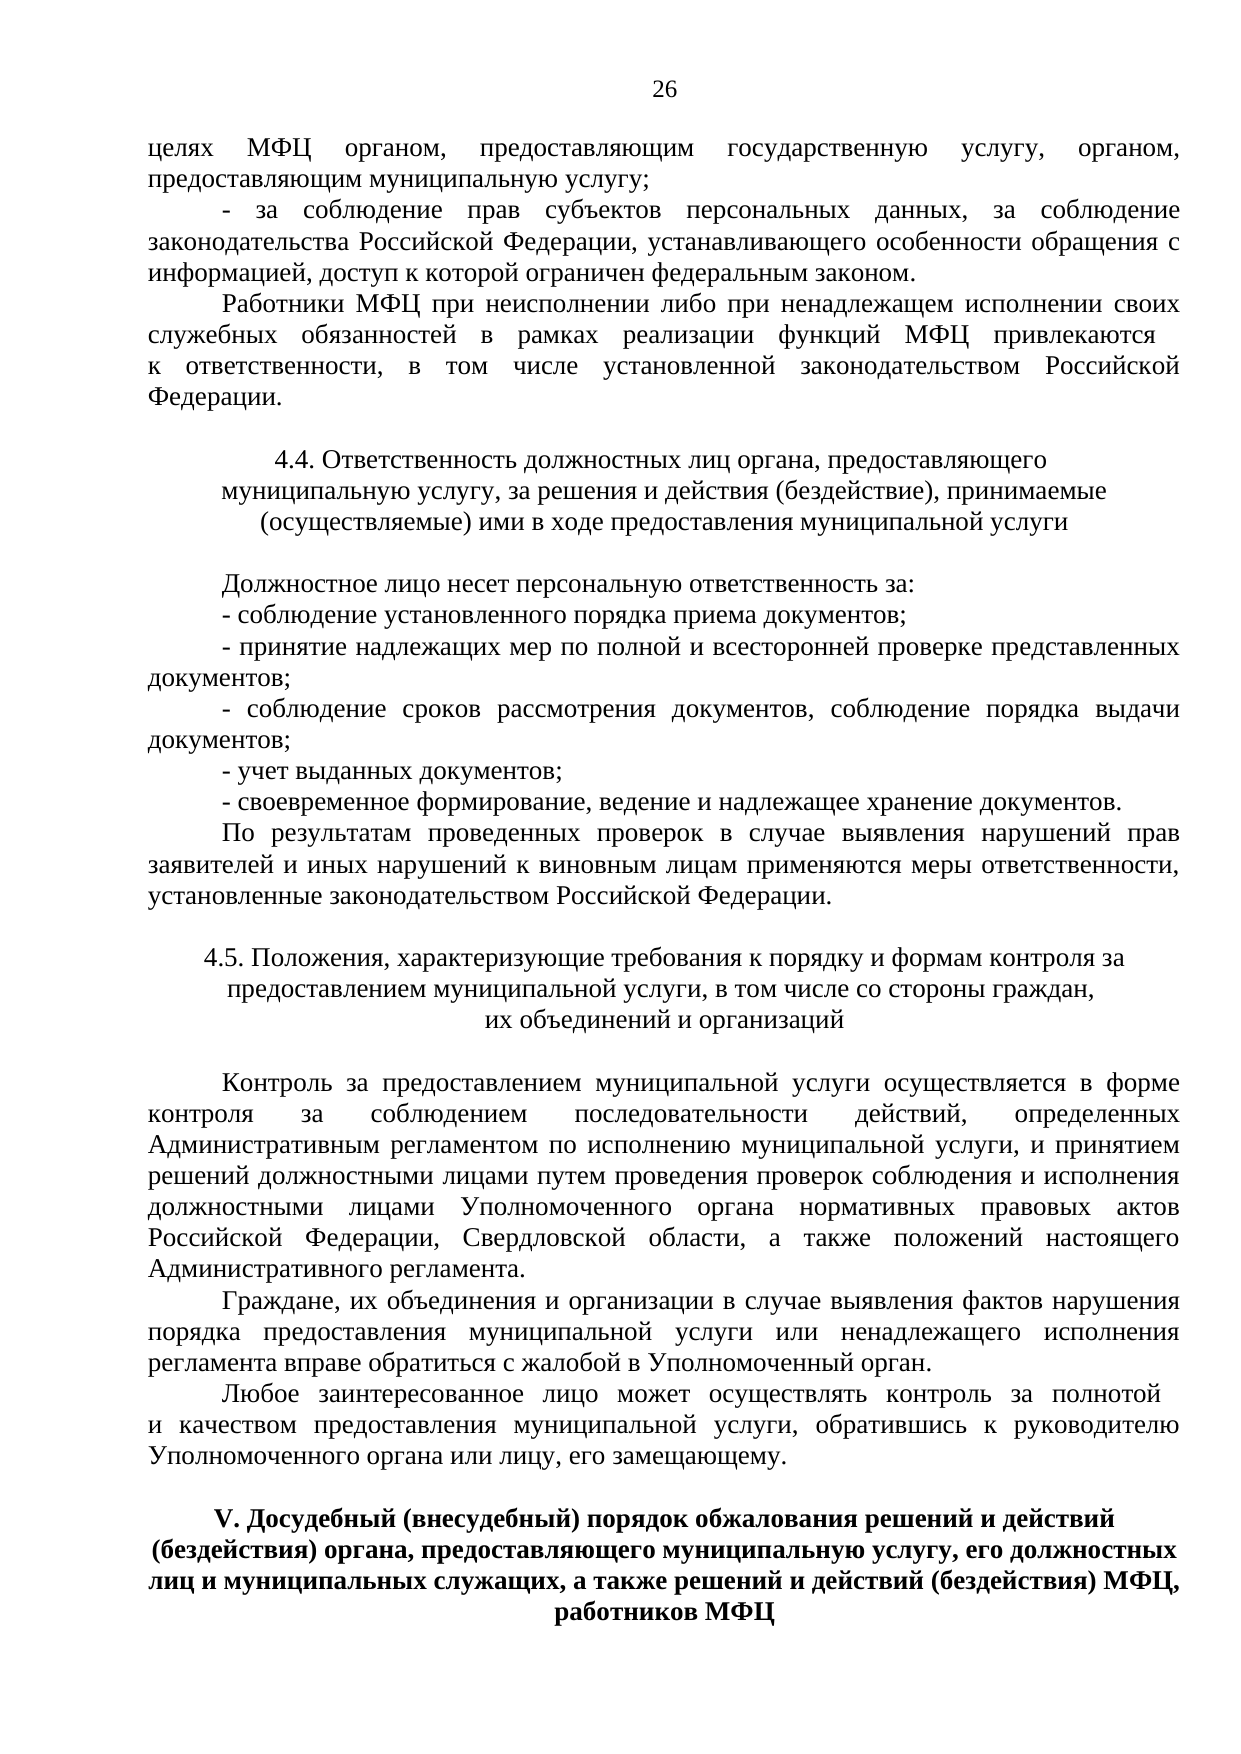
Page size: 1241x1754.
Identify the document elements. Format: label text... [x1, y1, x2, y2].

text - соблюдение сроков рассмотрения документов, соблюдение порядка выдачи документов; [148, 692, 1181, 754]
text - своевременное формирование, ведение и надлежащее хранение документов. [148, 785, 1181, 817]
text Любое заинтересованное лицо может осуществлять контроль за полнотой и качеством предоставления муниципальной услуги, обратившись к руководителю Уполномоченного органа или лицу, его замещающему. [148, 1377, 1181, 1471]
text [148, 131, 1181, 194]
text Граждане, их объединения и организации в случае выявления фактов нарушения порядка предоставления муниципальной услуги или ненадлежащего исполнения регламента вправе обратиться с жалобой в Уполномоченный орган. [148, 1284, 1181, 1377]
text Должностное лицо несет персональную ответственность за: [148, 567, 1181, 598]
text - за соблюдение прав субъектов персональных данных, за соблюдение законодательства Российской Федерации, устанавливающего особенности обращения с информацией, доступ к которой ограничен федеральным законом. [148, 194, 1181, 287]
text По результатам проведенных проверок в случае выявления нарушений прав заявителей и иных нарушений к виновным лицам применяются меры ответственности, установленные законодательством Российской Федерации. [148, 817, 1181, 910]
text 4.4. Ответственность должностных лиц органа, предоставляющего муниципальную услугу, за решения и действия (бездействие), принимаемые (осуществляемые) ими в ходе предоставления муниципальной услуги [148, 443, 1181, 536]
text V. Досудебный (внесудебный) порядок обжалования решений и действий (бездействия) органа, предоставляющего муниципальную услугу, его должностных лиц и муниципальных служащих, а также решений и действий (бездействия) МФЦ, работников МФЦ [148, 1502, 1181, 1626]
text 4.5. Положения, характеризующие требования к порядку и формам контроля за предоставлением муниципальной услуги, в том числе со стороны граждан, их объединений и организаций [148, 941, 1181, 1034]
text - соблюдение установленного порядка приема документов; [148, 598, 1181, 630]
text - учет выданных документов; [148, 754, 1181, 785]
text - принятие надлежащих мер по полной и всесторонней проверке представленных документов; [148, 630, 1181, 692]
text Контроль за предоставлением муниципальной услуги осуществляется в форме контроля за соблюдением последовательности действий, определенных Административным регламентом по исполнению муниципальной услуги, и принятием решений должностными лицами путем проведения проверок соблюдения и исполнения должностными лицами Уполномоченного органа нормативных правовых актов Российской Федерации, Свердловской области, а также положений настоящего Административного регламента. [148, 1066, 1181, 1284]
text Работники МФЦ при неисполнении либо при ненадлежащем исполнении своих служебных обязанностей в рамках реализации функций МФЦ привлекаются к ответственности, в том числе установленной законодательством Российской Федерации. [148, 287, 1181, 412]
